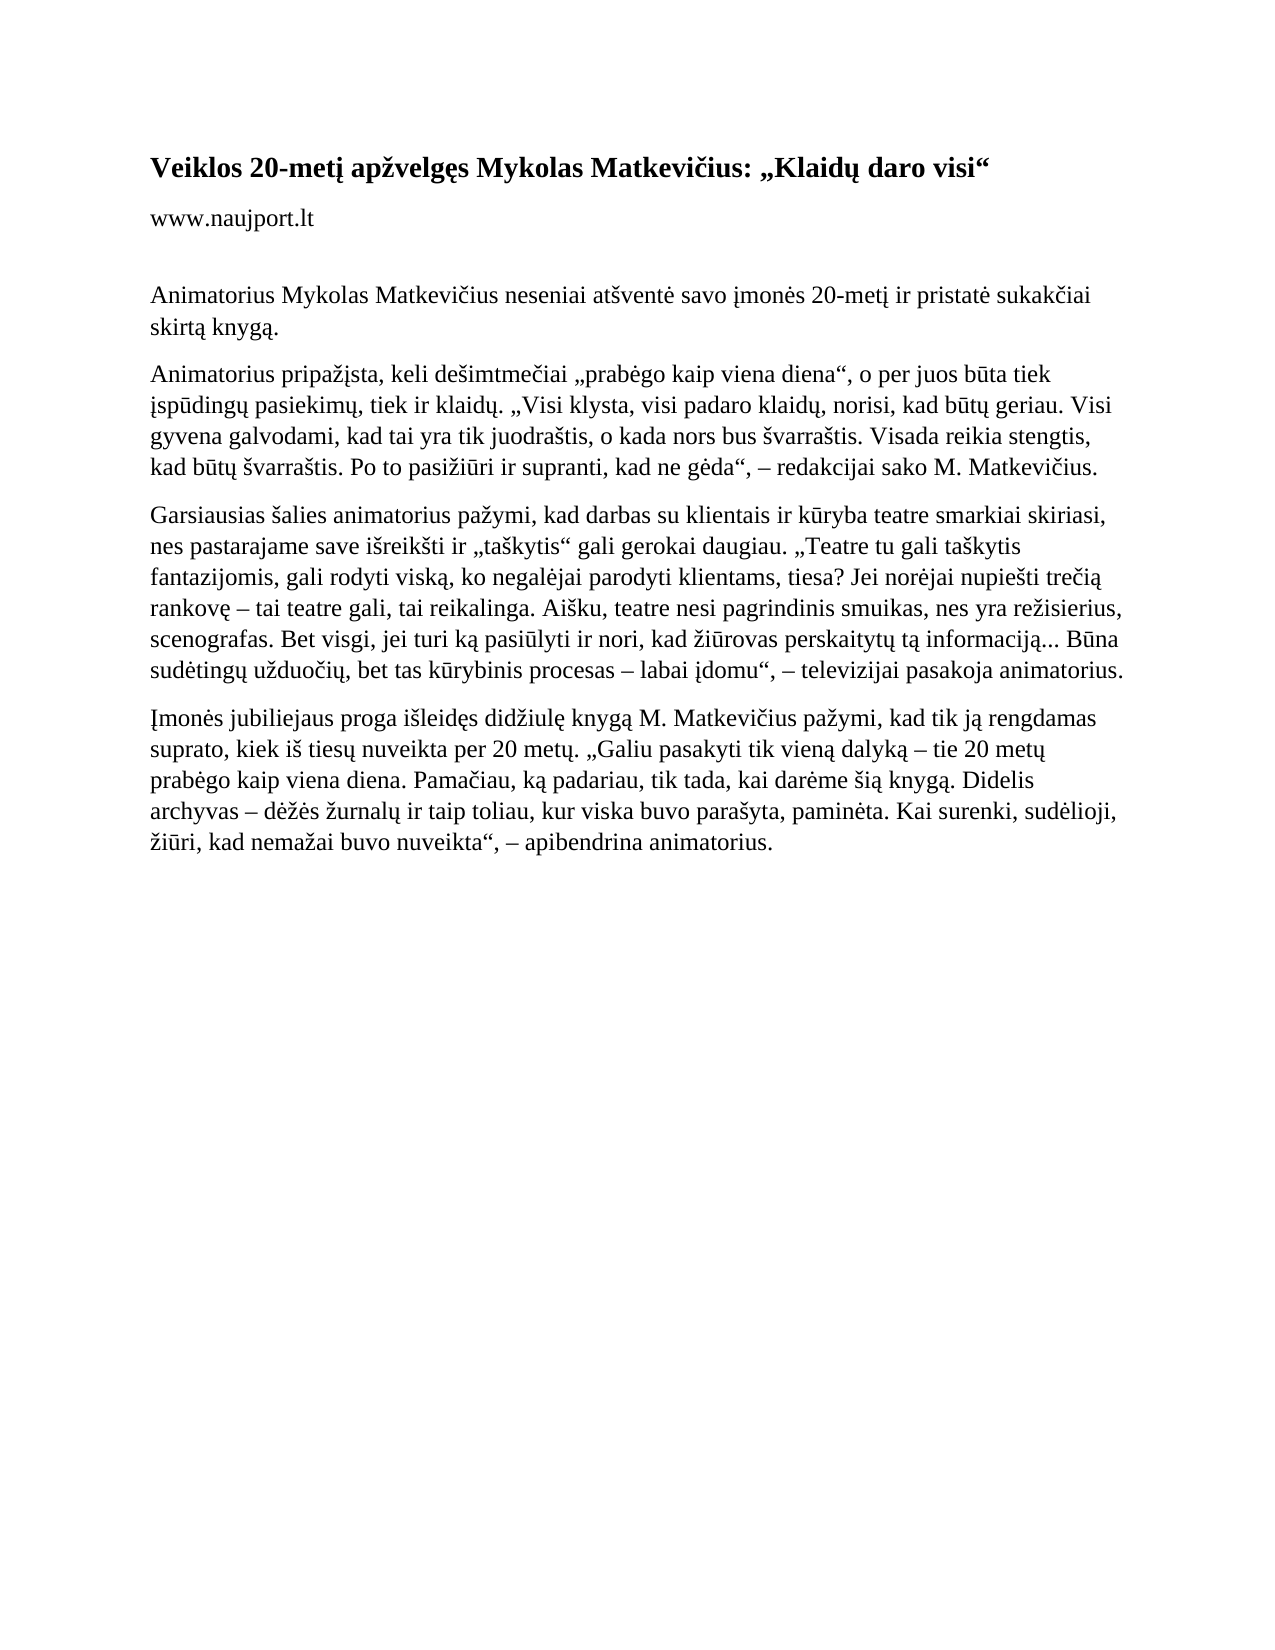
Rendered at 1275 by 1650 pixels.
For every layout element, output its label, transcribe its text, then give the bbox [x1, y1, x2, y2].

text Animatorius pripažįsta, keli dešimtmečiai „prabėgo kaip viena diena“, o per juos būta tiek įspūdingų pasiekimų, tiek ir klaidų. „Visi klysta, visi padaro klaidų, norisi, kad būtų geriau. Visi gyvena galvodami, kad tai yra tik juodraštis, o kada nors bus švarraštis. Visada reikia stengtis, kad būtų švarraštis. Po to pasižiūri ir supranti, kad ne gėda“, – redakcijai sako M. Matkevičius. [150, 359, 1125, 481]
text Animatorius Mykolas Matkevičius neseniai atšventė savo įmonės 20-metį ir pristatė sukakčiai skirtą knygą. [150, 281, 1125, 340]
text Garsiausias šalies animatorius pažymi, kad darbas su klientais ir kūryba teatre smarkiai skiriasi, nes pastarajame save išreikšti ir „taškytis“ gali gerokai daugiau. „Teatre tu gali taškytis fantazijomis, gali rodyti viską, ko negalėjai parodyti klientams, tiesa? Jei norėjai nupiešti trečią rankovę – tai teatre gali, tai reikalinga. Aišku, teatre nesi pagrindinis smuikas, nes yra režisierius, scenografas. Bet visgi, jei turi ką pasiūlyti ir nori, kad žiūrovas perskaitytų tą informaciją... Būna sudėtingų užduočių, bet tas kūrybinis procesas – labai įdomu“, – televizijai pasakoja animatorius. [150, 500, 1125, 684]
text Įmonės jubiliejaus proga išleidęs didžiulę knygą M. Matkevičius pažymi, kad tik ją rengdamas suprato, kiek iš tiesų nuveikta per 20 metų. „Galiu pasakyti tik vieną dalyką – tie 20 metų prabėgo kaip viena diena. Pamačiau, ką padariau, tik tada, kai darėme šią knygą. Didelis archyvas – dėžės žurnalų ir taip toliau, kur viska buvo parašyta, paminėta. Kai surenki, sudėlioji, žiūri, kad nemažai buvo nuveikta“, – apibendrina animatorius. [150, 703, 1125, 856]
text www.naujport.lt [150, 203, 1125, 262]
